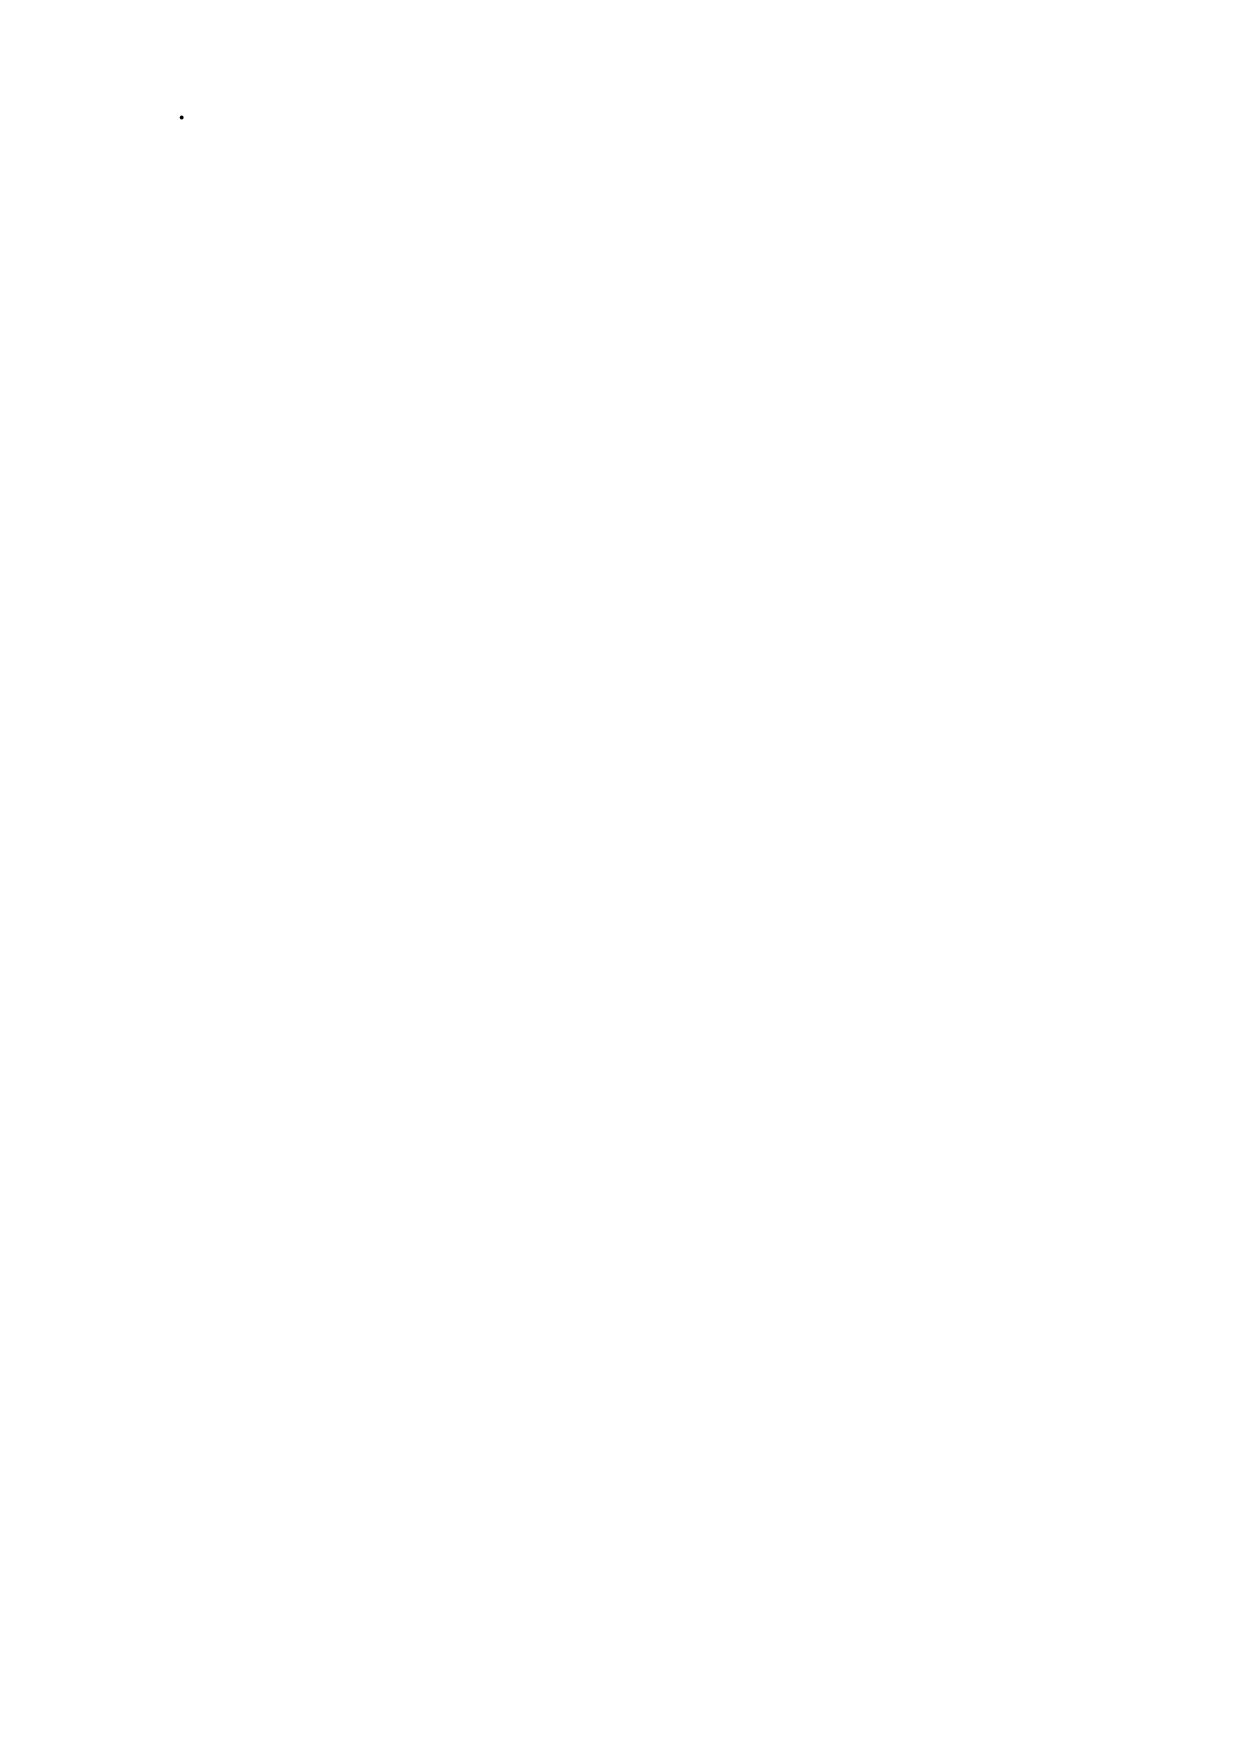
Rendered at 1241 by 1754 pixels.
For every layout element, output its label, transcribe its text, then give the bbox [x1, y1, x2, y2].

text . [177, 89, 1152, 127]
